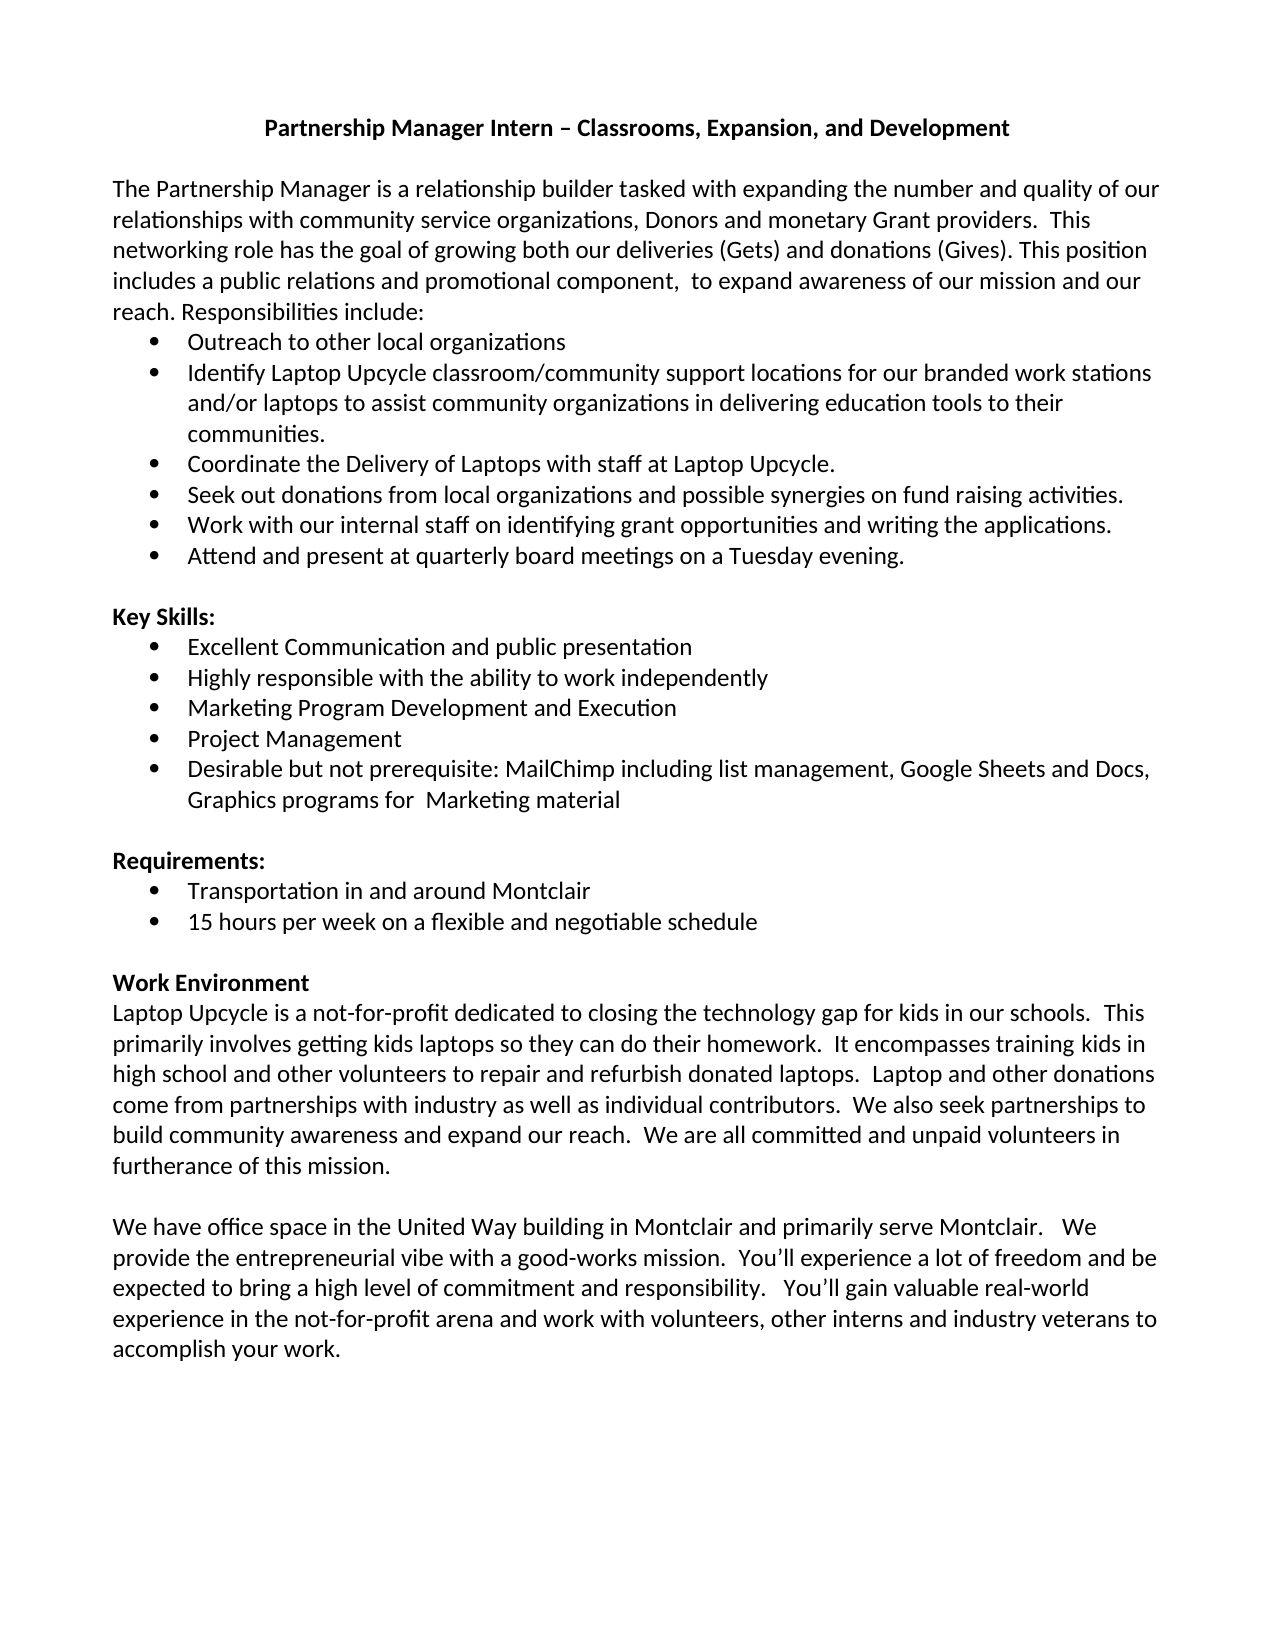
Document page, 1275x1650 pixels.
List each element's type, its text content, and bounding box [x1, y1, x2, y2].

list Desirable but not prerequisite: MailChimp including list management, Google Sheets and Docs, Graphics programs for Marketing material [150, 753, 1162, 814]
list Attend and present at quarterly board meetings on a Tuesday evening. [150, 540, 1162, 570]
list Project Management [150, 723, 1162, 753]
text Work Environment [112, 967, 1162, 998]
text We have office space in the United Way building in Montclair and primarily serve Montclair. We provide the entrepreneurial vibe with a good-works mission. You’ll experience a lot of freedom and be expected to bring a high level of commitment and responsibility. You’ll gain valuable real-world experience in the not-for-profit arena and work with volunteers, other interns and industry veterans to accomplish your work. [112, 1181, 1162, 1364]
text Partnership Manager Intern – Classrooms, Expansion, and Development [112, 112, 1162, 143]
text The Partnership Manager is a relationship builder tasked with expanding the number and quality of our relationships with community service organizations, Donors and monetary Grant providers. This networking role has the goal of growing both our deliveries (Gets) and donations (Gives). This position includes a public relations and promotional component, to expand awareness of our mission and our reach. Responsibilities include: [112, 173, 1162, 326]
list Seek out donations from local organizations and possible synergies on fund raising activities. [150, 479, 1162, 509]
list Work with our internal staff on identifying grant opportunities and writing the applications. [150, 509, 1162, 540]
list Highly responsible with the ability to work independently [150, 662, 1162, 692]
list Identify Laptop Upcycle classroom/community support locations for our branded work stations and/or laptops to assist community organizations in delivering education tools to their communities. [150, 357, 1162, 448]
text Key Skills: [112, 601, 1162, 631]
text Laptop Upcycle is a not-for-profit dedicated to closing the technology gap for kids in our schools. This primarily involves getting kids laptops so they can do their homework. It encompasses training kids in high school and other volunteers to repair and refurbish donated laptops. Laptop and other donations come from partnerships with industry as well as individual contributors. We also seek partnerships to build community awareness and expand our reach. We are all committed and unpaid volunteers in furtherance of this mission. [112, 998, 1162, 1181]
list 15 hours per week on a flexible and negotiable schedule [150, 906, 1162, 937]
list Outreach to other local organizations [150, 326, 1162, 357]
list Excellent Communication and public presentation [150, 631, 1162, 662]
list Transportation in and around Montclair [150, 876, 1162, 906]
text Requirements: [112, 845, 1162, 876]
list Marketing Program Development and Execution [150, 692, 1162, 723]
list Coordinate the Delivery of Laptops with staff at Laptop Upcycle. [150, 448, 1162, 479]
